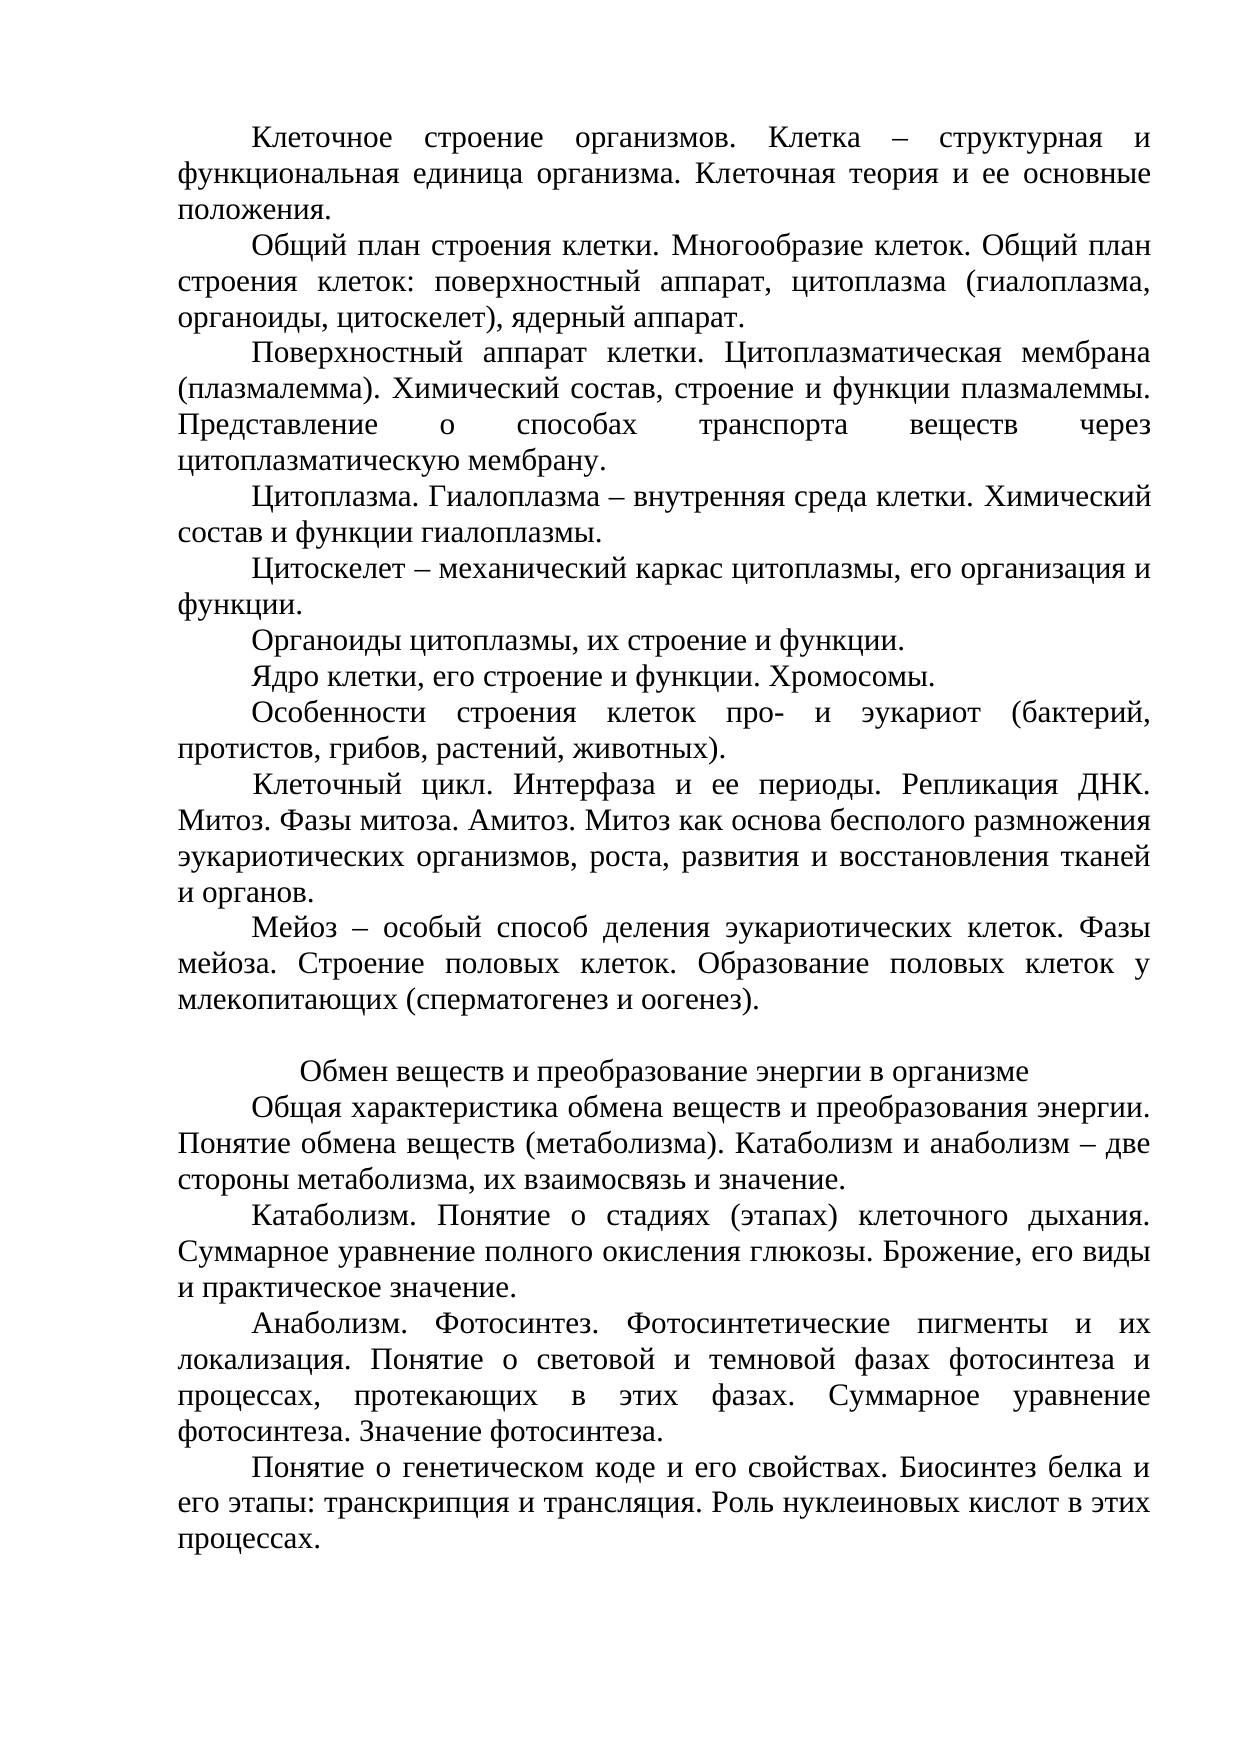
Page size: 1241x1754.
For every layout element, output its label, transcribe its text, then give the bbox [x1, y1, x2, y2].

text Клеточное строение организмов. Клетка – структурная и функциональная единица организма. Клеточная теория и ее основные положения. [177, 118, 1152, 226]
text Органоиды цитоплазмы, их строение и функции. [177, 621, 1152, 657]
text Анаболизм. Фотосинтез. Фотосинтетические пигменты и их локализация. Понятие о световой и темновой фазах фотосинтеза и процессах, протекающих в этих фазах. Суммарное уравнение фотосинтеза. Значение фотосинтеза. [177, 1304, 1152, 1448]
text Цитоплазма. Гиалоплазма – внутренняя среда клетки. Химический состав и функции гиалоплазмы. [177, 477, 1152, 549]
text Ядро клетки, его строение и функции. Хромосомы. [177, 657, 1152, 693]
text Цитоскелет – механический каркас цитоплазмы, его организация и функции. [177, 549, 1152, 621]
text Общий план строения клетки. Многообразие клеток. Общий план строения клеток: поверхностный аппарат, цитоплазма (гиалоплазма, органоиды, цитоскелет), ядерный аппарат. [177, 226, 1152, 334]
text Понятие о генетическом коде и его свойствах. Биосинтез белка и его этапы: транскрипция и трансляция. Роль нуклеиновых кислот в этих процессах. [177, 1448, 1152, 1556]
text Клеточный цикл. Интерфаза и ее периоды. Репликация ДНК. Митоз. Фазы митоза. Амитоз. Митоз как основа бесполого размножения эукариотических организмов, роста, развития и восстановления тканей и органов. [177, 765, 1152, 909]
text Поверхностный аппарат клетки. Цитоплазматическая мембрана (плазмалемма). Химический состав, строение и функции плазмалеммы. Представление о способах транспорта веществ через цитоплазматическую мембрану. [177, 334, 1152, 477]
text Катаболизм. Понятие о стадиях (этапах) клеточного дыхания. Суммарное уравнение полного окисления глюкозы. Брожение, его виды и практическое значение. [177, 1196, 1152, 1304]
text Мейоз – особый способ деления эукариотических клеток. Фазы мейоза. Строение половых клеток. Образование половых клеток у млекопитающих (сперматогенез и оогенез). [177, 909, 1152, 1017]
text Общая характеристика обмена веществ и преобразования энергии. Понятие обмена веществ (метаболизма). Катаболизм и анаболизм – две стороны метаболизма, их взаимосвязь и значение. [177, 1088, 1152, 1196]
text Обмен веществ и преобразование энергии в организме [177, 1052, 1152, 1088]
text Особенности строения клеток про- и эукариот (бактерий, протистов, грибов, растений, животных). [177, 693, 1152, 765]
